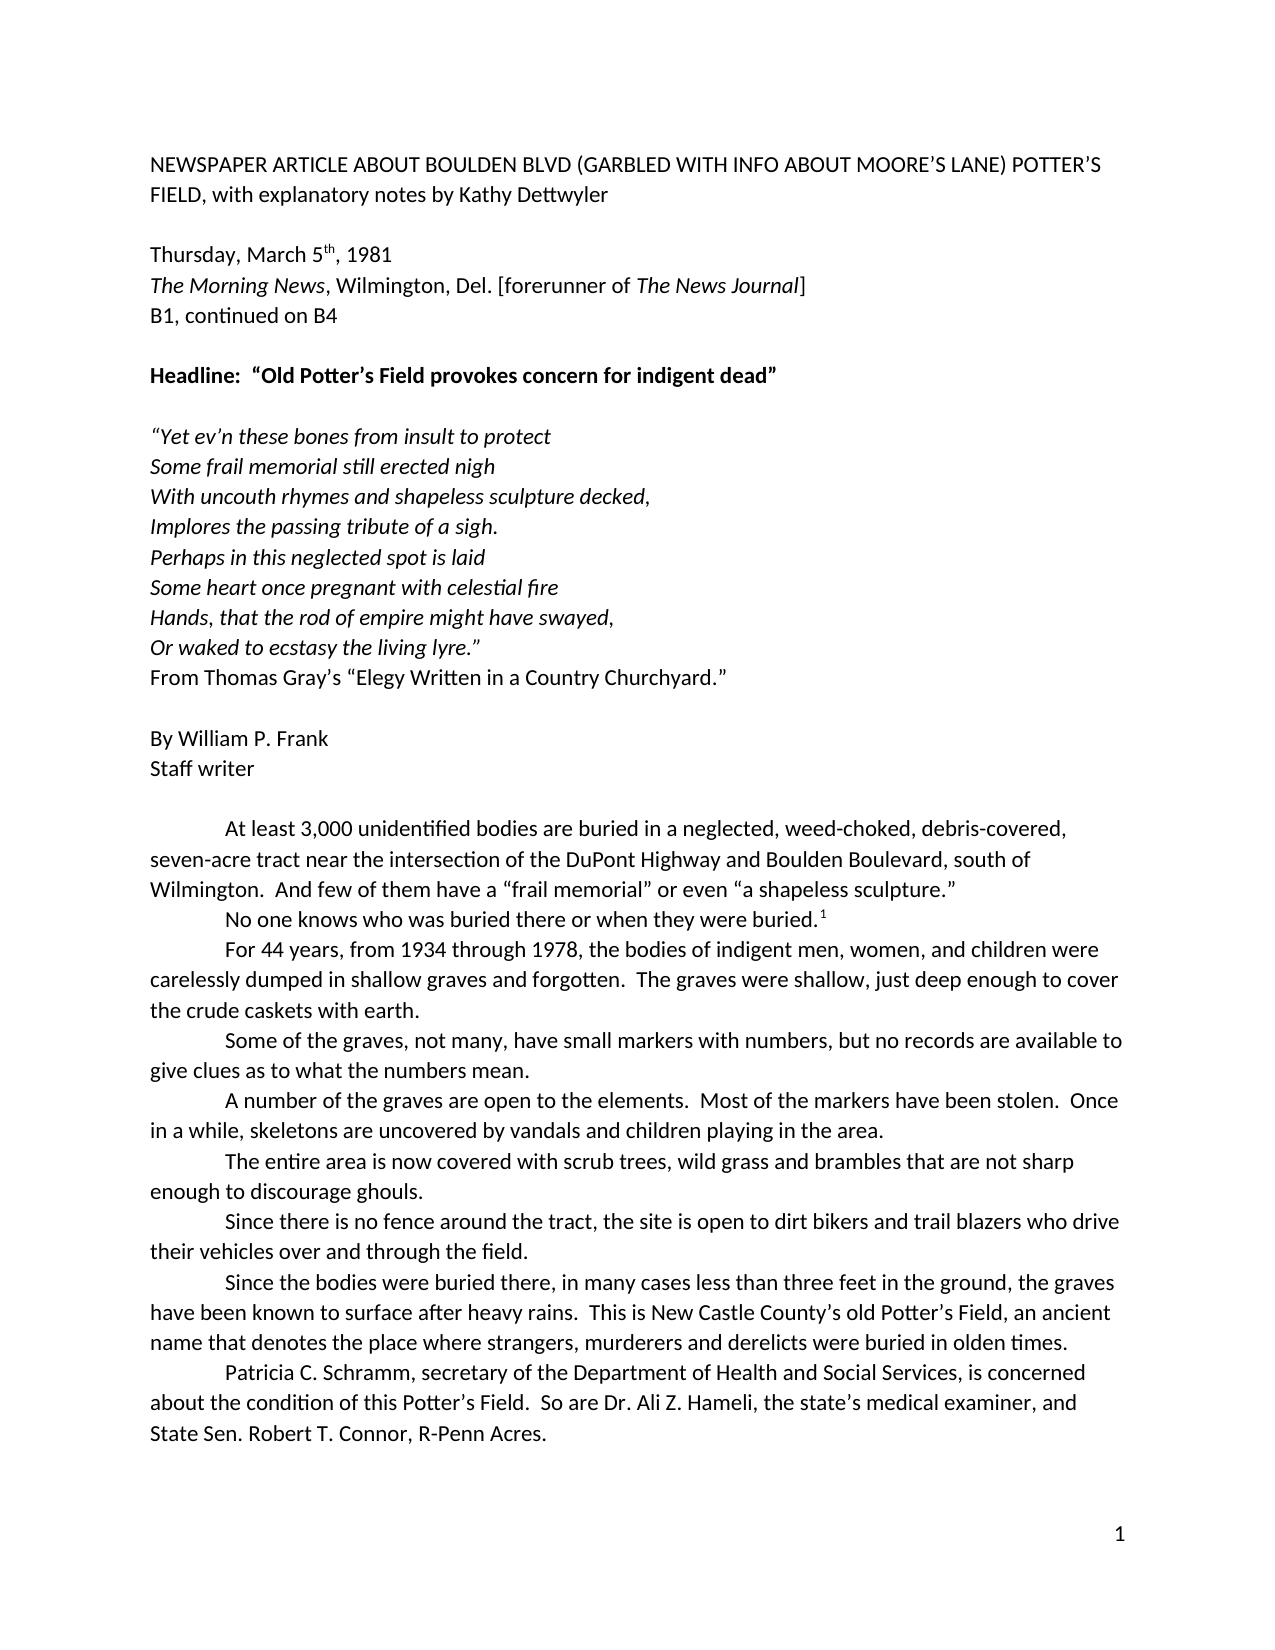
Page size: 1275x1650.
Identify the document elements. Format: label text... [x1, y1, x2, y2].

text By William P. Frank [150, 724, 1125, 752]
text No one knows who was buried there or when they were buried.1 [150, 905, 1125, 933]
text Staff writer [150, 754, 1125, 782]
text With uncouth rhymes and shapeless sculpture decked, [150, 482, 1125, 510]
text Since there is no fence around the tract, the site is open to dirt bikers and trail blazers who drive their vehicles over and through the field. [150, 1207, 1125, 1266]
text Or waked to ecstasy the living lyre.” [150, 633, 1125, 661]
text Some heart once pregnant with celestial fire [150, 573, 1125, 601]
text B1, continued on B4 [150, 301, 1125, 329]
text For 44 years, from 1934 through 1978, the bodies of indigent men, women, and children were carelessly dumped in shallow graves and forgotten. The graves were shallow, just deep enough to cover the crude caskets with earth. [150, 935, 1125, 1024]
text At least 3,000 unidentified bodies are buried in a neglected, weed-choked, debris-covered, seven-acre tract near the intersection of the DuPont Highway and Boulden Boulevard, south of Wilmington. And few of them have a “frail memorial” or even “a shapeless sculpture.” [150, 814, 1125, 903]
text Headline: “Old Potter’s Field provokes concern for indigent dead” [150, 361, 1125, 389]
text Some frail memorial still erected nigh [150, 452, 1125, 480]
text Patricia C. Schramm, secretary of the Department of Health and Social Services, is concerned about the condition of this Potter’s Field. So are Dr. Ali Z. Hameli, the state’s medical examiner, and State Sen. Robert T. Connor, R-Penn Acres. [150, 1358, 1125, 1447]
text Implores the passing tribute of a sigh. [150, 512, 1125, 541]
text The entire area is now covered with scrub trees, wild grass and brambles that are not sharp enough to discourage ghouls. [150, 1147, 1125, 1205]
text Thursday, March 5th, 1981 [150, 241, 1125, 269]
text Since the bodies were buried there, in many cases less than three feet in the ground, the graves have been known to surface after heavy rains. This is New Castle County’s old Potter’s Field, an ancient name that denotes the place where strangers, murderers and derelicts were buried in olden times. [150, 1268, 1125, 1356]
text A number of the graves are open to the elements. Most of the markers have been stolen. Once in a while, skeletons are uncovered by vandals and children playing in the area. [150, 1086, 1125, 1145]
text NEWSPAPER ARTICLE ABOUT BOULDEN BLVD (GARBLED WITH INFO ABOUT MOORE’S LANE) POTTER’S FIELD, with explanatory notes by Kathy Dettwyler [150, 150, 1125, 208]
text “Yet ev’n these bones from insult to protect [150, 422, 1125, 450]
text Hands, that the rod of empire might have swayed, [150, 603, 1125, 631]
text From Thomas Gray’s “Elegy Written in a Country Churchyard.” [150, 663, 1125, 692]
text Perhaps in this neglected spot is laid [150, 543, 1125, 571]
text The Morning News, Wilmington, Del. [forerunner of The News Journal] [150, 271, 1125, 299]
text Some of the graves, not many, have small markers with numbers, but no records are available to give clues as to what the numbers mean. [150, 1026, 1125, 1084]
